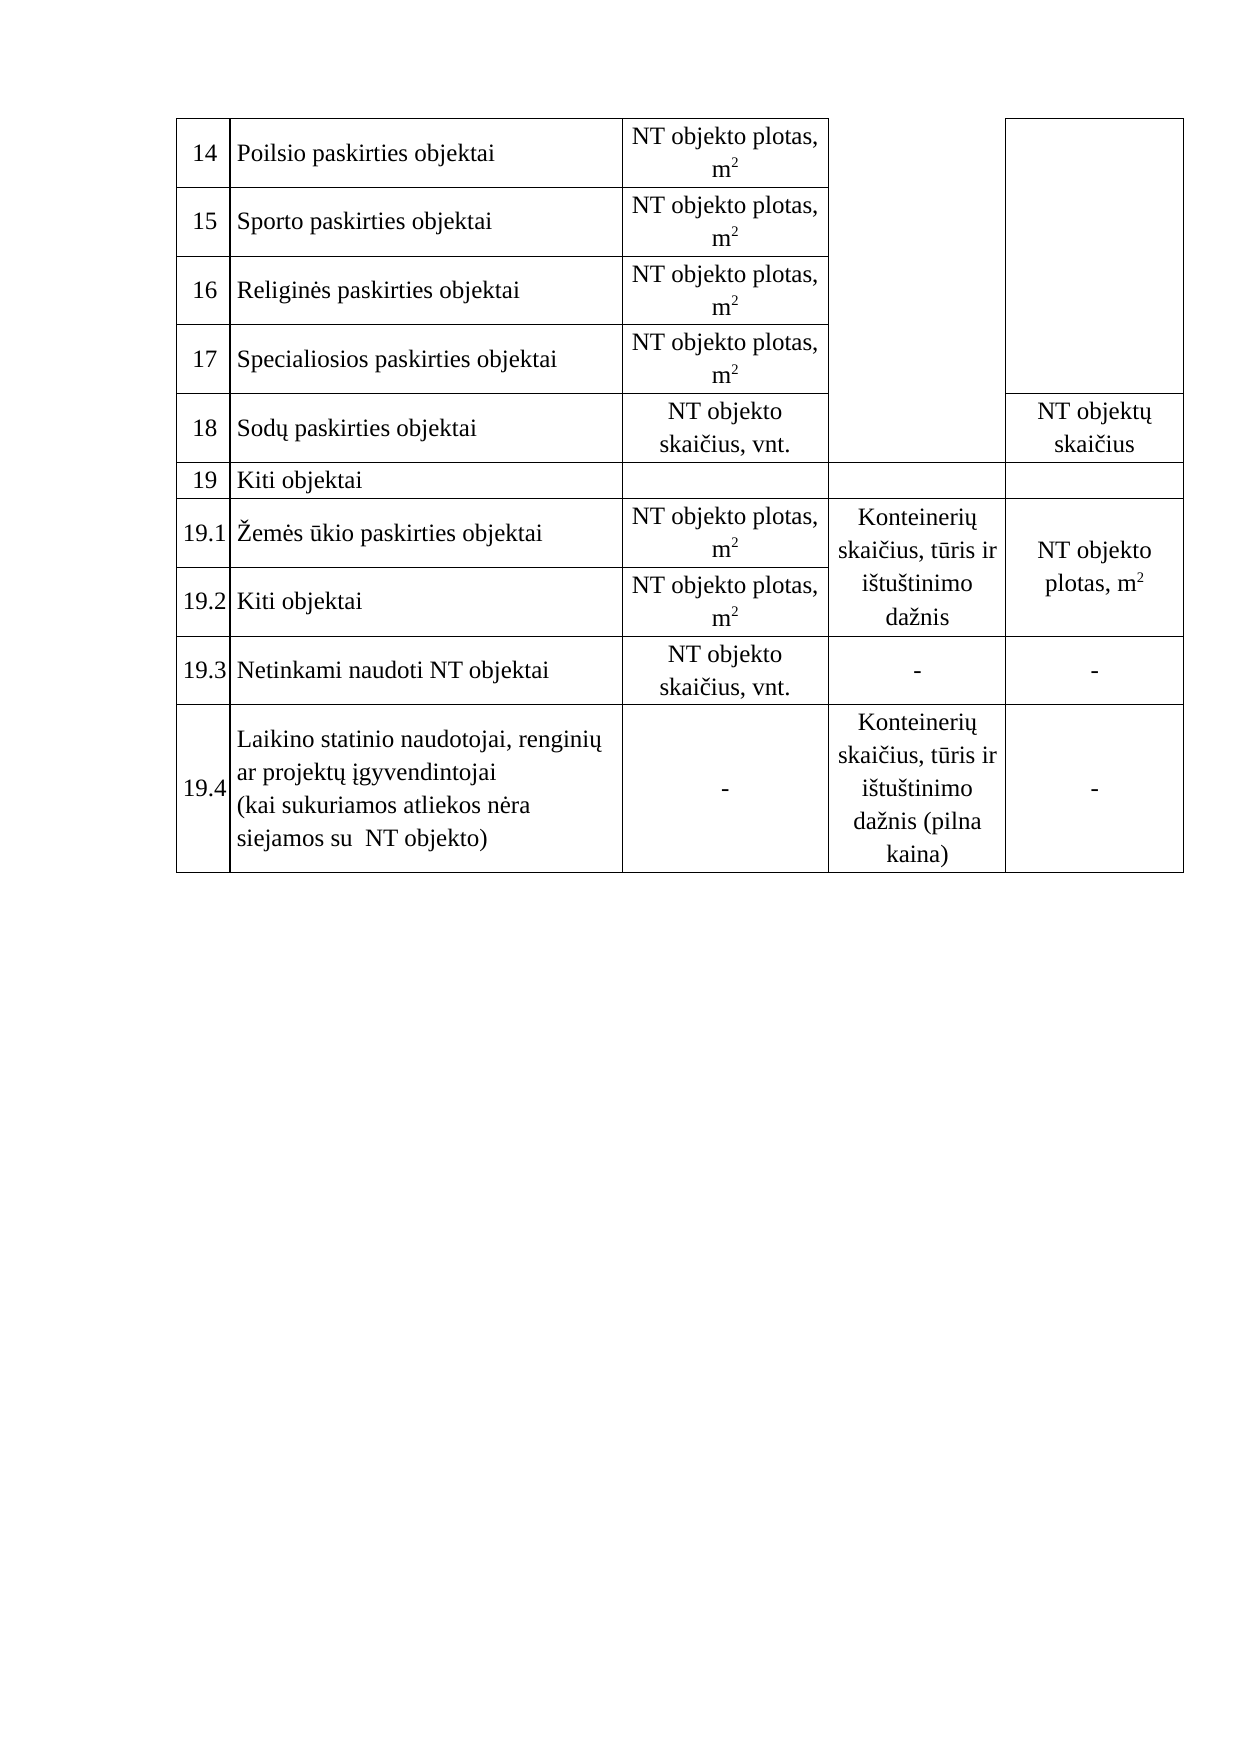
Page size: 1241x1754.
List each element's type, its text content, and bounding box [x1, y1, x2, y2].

table_cell 19 [177, 463, 229, 498]
table_cell - [1006, 637, 1183, 704]
table_cell [1006, 463, 1183, 498]
table_cell Specialiosios paskirties objektai [231, 325, 622, 393]
table_cell 19.4 [177, 705, 229, 872]
table_cell Kiti objektai [231, 568, 622, 636]
table_cell - [1006, 705, 1183, 872]
table_cell NT objekto plotas, m2 [623, 325, 828, 393]
table_cell 14 [177, 119, 229, 187]
table_cell 19.2 [177, 568, 229, 636]
table_cell NT objektų skaičius [1006, 394, 1183, 462]
table_cell Sporto paskirties objektai [231, 188, 622, 256]
table_cell Netinkami naudoti NT objektai [231, 637, 622, 704]
table_cell 19.3 [177, 637, 229, 704]
table_cell - [623, 705, 828, 872]
table_cell NT objekto plotas, m2 [623, 257, 828, 324]
table_cell NT objekto plotas, m2 [1006, 499, 1183, 636]
table_cell NT objekto skaičius, vnt. [623, 637, 828, 704]
table_cell Kiti objektai [231, 463, 622, 498]
table_cell Konteinerių skaičius, tūris ir ištuštinimo dažnis (pilna kaina) [829, 705, 1005, 872]
table_cell Religinės paskirties objektai [231, 257, 622, 324]
table_cell NT objekto plotas, m2 [623, 188, 828, 256]
table_cell NT objekto plotas, m2 [623, 568, 828, 636]
table_cell Sodų paskirties objektai [231, 394, 622, 462]
table_cell Poilsio paskirties objektai [231, 119, 622, 187]
table_cell 19.1 [177, 499, 229, 567]
table_cell [829, 463, 1005, 498]
table_cell NT objekto plotas, m2 [623, 499, 828, 567]
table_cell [623, 119, 828, 187]
table_cell 17 [177, 325, 229, 393]
table_cell Konteinerių skaičius, tūris ir ištuštinimo dažnis [829, 499, 1005, 636]
table_cell Laikino statinio naudotojai, renginių ar projektų įgyvendintojai (kai sukuriamos atliekos nėra siejamos su NT objekto) [231, 705, 622, 872]
table_cell 18 [177, 394, 229, 462]
table_cell 16 [177, 257, 229, 324]
table_cell - [829, 637, 1005, 704]
table_cell Žemės ūkio paskirties objektai [231, 499, 622, 567]
table_cell NT objekto skaičius, vnt. [623, 394, 828, 462]
table_cell [623, 463, 828, 498]
table_cell 15 [177, 188, 229, 256]
